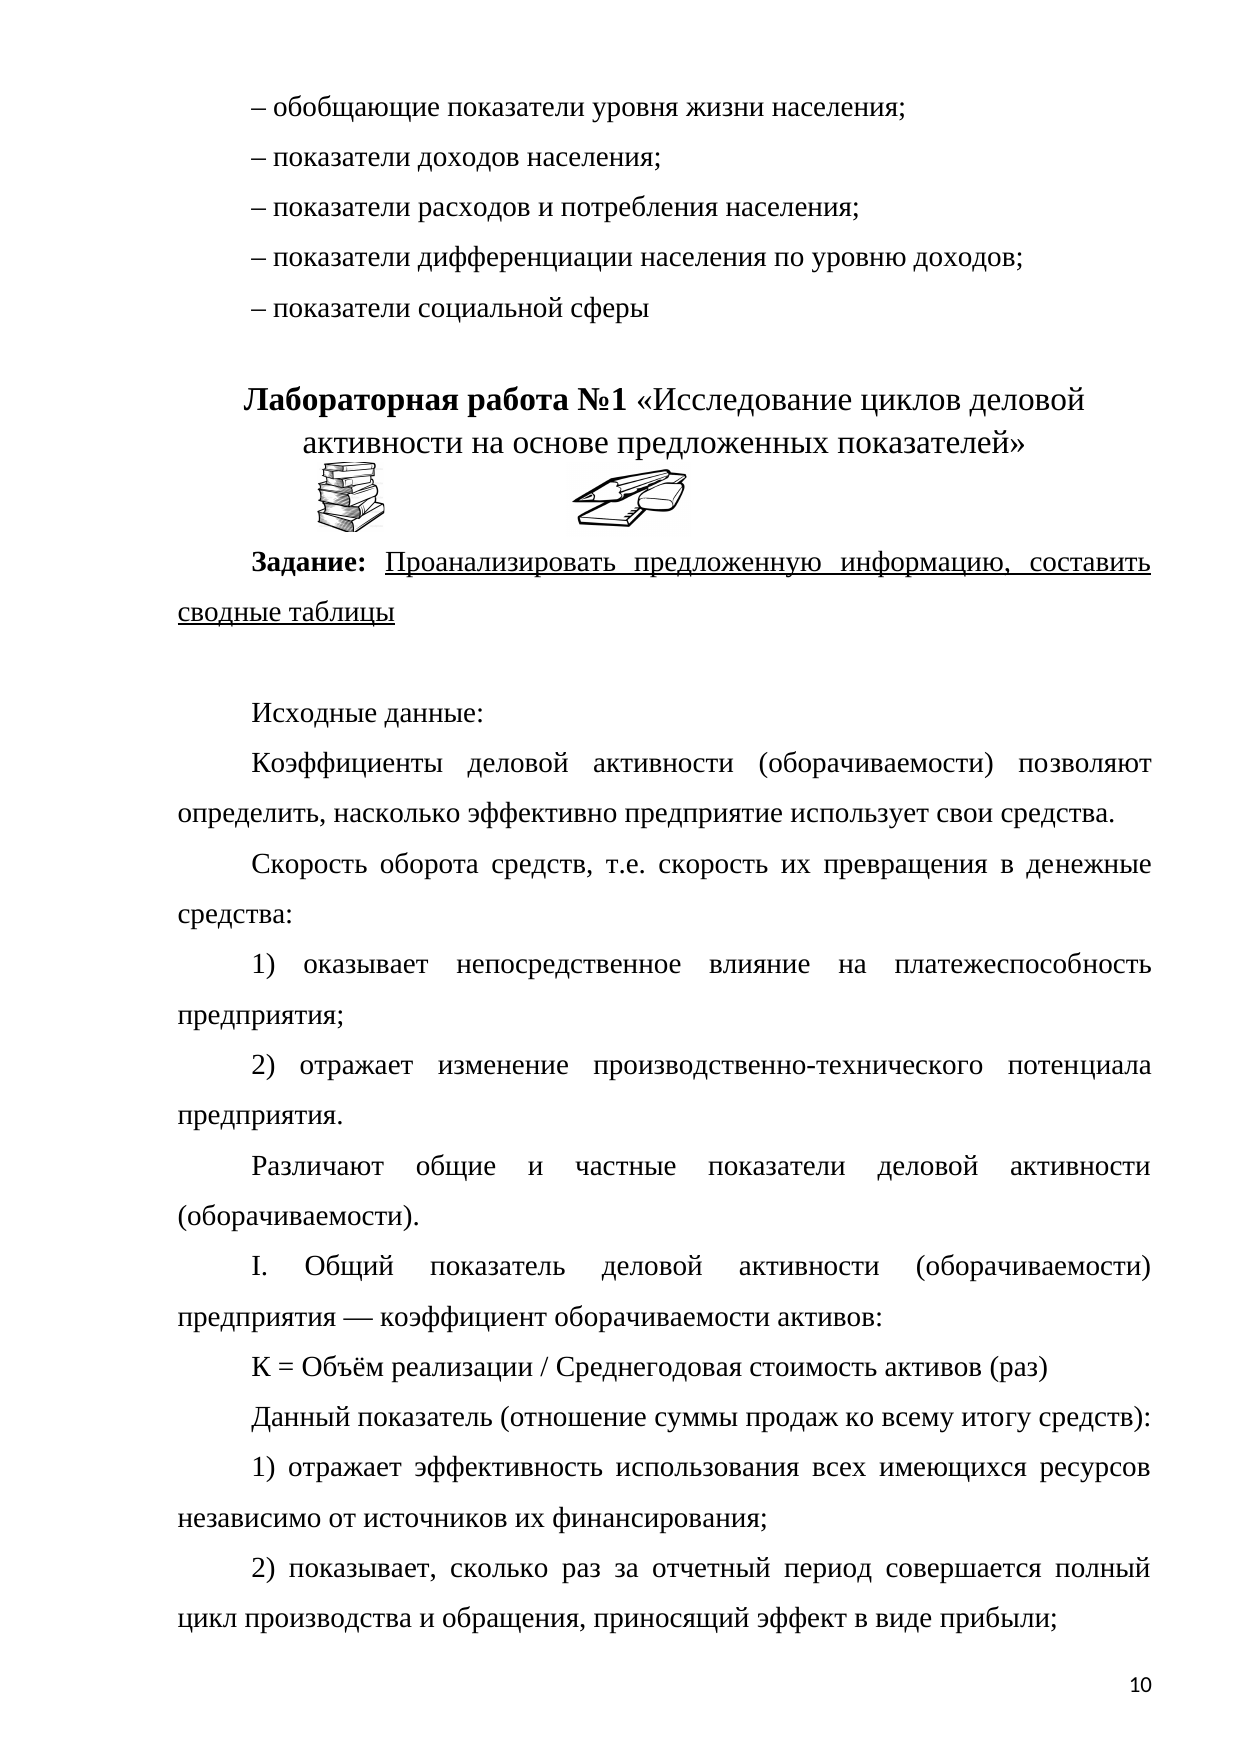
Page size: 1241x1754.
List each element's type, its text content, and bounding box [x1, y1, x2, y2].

text Задание: Проанализировать предложенную информацию, составить сводные таблицы [177, 544, 1152, 628]
text – обобщающие показатели уровня жизни населения; [177, 89, 1152, 122]
text – показатели расходов и потребления населения; [177, 189, 1152, 223]
text – показатели социальной сферы [177, 290, 1152, 323]
picture [565, 462, 691, 537]
text – показатели доходов населения; [177, 139, 1152, 172]
text Лабораторная работа №1 «Исследование циклов деловой активности на основе предложенных показателей» [177, 379, 1152, 461]
text 1) оказывает непосредственное влияние на платежеспособ­ность предприятия; [177, 946, 1152, 1030]
text – показатели дифференциации населения по уровню доходов; [177, 239, 1152, 273]
text Коэффициенты деловой активности (оборачиваемости) по­зволяют определить, насколько эффективно предприятие ис­пользует свои средства. [177, 745, 1152, 829]
text I. Общий показатель деловой активности (оборачиваемости) предприятия — коэффициент оборачиваемости активов: [177, 1248, 1152, 1332]
text 2) показывает, сколько раз за отчетный период совершается полный цикл производства и обращения, приносящий эффект в виде прибыли; [177, 1550, 1152, 1634]
picture [317, 462, 385, 531]
text Исходные данные: [177, 695, 1152, 728]
text 1) отражает эффективность использования всех имеющихся ресурсов независимо от источников их финансирования; [177, 1449, 1152, 1533]
text Различают общие и частные показатели деловой активности (оборачиваемости). [177, 1148, 1152, 1232]
text К = Объём реализации / Среднегодовая стоимость активов (раз) [177, 1349, 1152, 1382]
text Данный показатель (отношение суммы продаж ко всему ито­гу средств): [177, 1399, 1152, 1433]
text Скорость оборота средств, т.е. скорость их превращения в де­нежные средства: [177, 846, 1152, 930]
text 2) отражает изменение производственно-технического потен­циала предприятия. [177, 1047, 1152, 1131]
